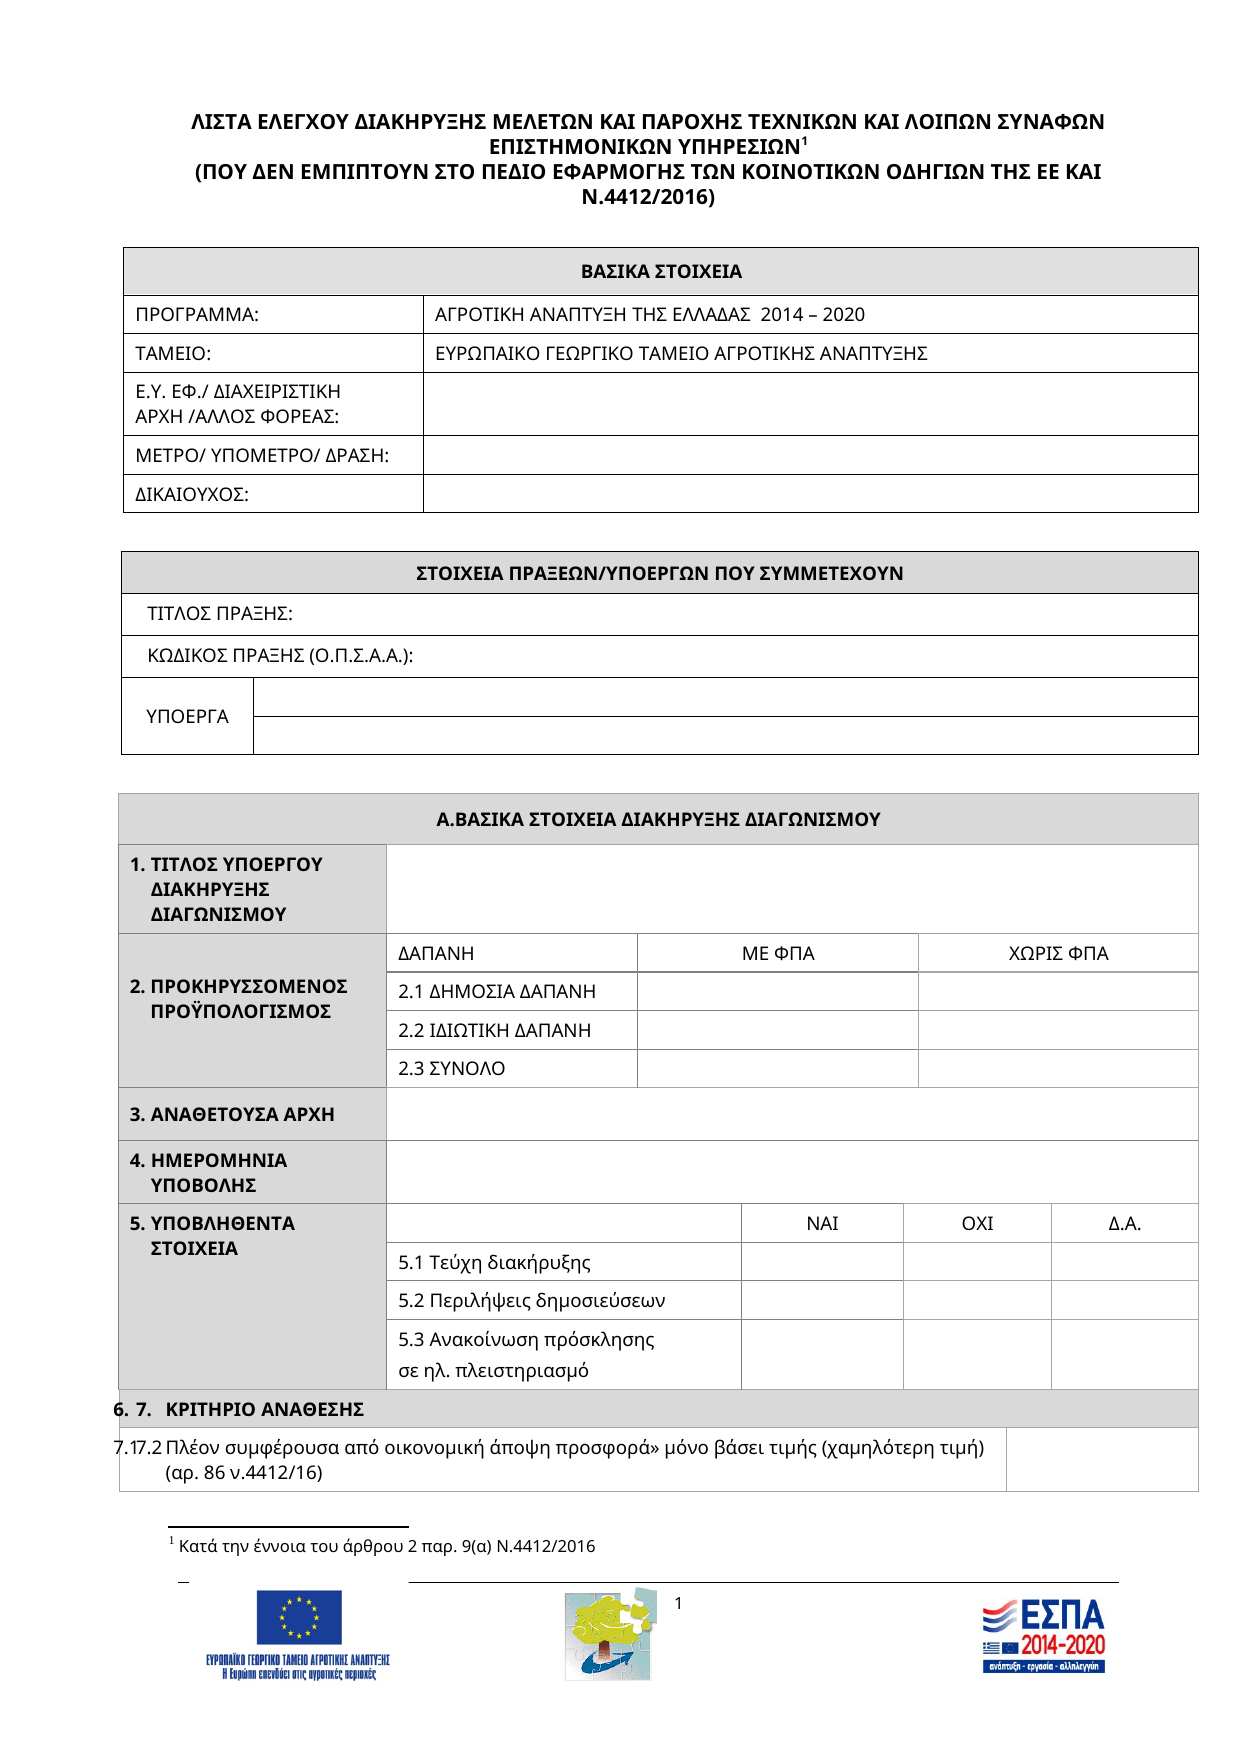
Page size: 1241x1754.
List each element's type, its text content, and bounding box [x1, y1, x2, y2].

table_cell [254, 717, 1198, 754]
table_cell 5.3 Ανακοίνωση πρόσκλησης σε ηλ. πλειστηριασμό [387, 1320, 741, 1389]
picture [189, 1582, 409, 1690]
picture [559, 1586, 664, 1689]
table_cell ΑΓΡΟΤΙΚΗ ΑΝΑΠΤΥΞΗ ΤΗΣ ΕΛΛΑΔΑΣ 2014 – 2020 [424, 296, 1198, 333]
table_cell ΔΑΠΑΝΗ [387, 934, 637, 971]
table_cell [424, 436, 1198, 474]
table_cell ΑΝΑΘΕΤΟΥΣΑ ΑΡΧΗ [119, 1088, 386, 1140]
text (ΠΟΥ ΔΕΝ ΕΜΠΙΠΤΟΥΝ ΣΤΟ ΠΕΔΙΟ ΕΦΑΡΜΟΓΗΣ ΤΩΝ ΚΟΙΝΟΤΙΚΩΝ ΟΔΗΓΙΩΝ ΤΗΣ ΕΕ ΚΑΙ Ν.4412/2016) [168, 160, 1128, 210]
table_cell 2.2 ΙΔΙΩΤΙΚΗ ΔΑΠΑΝΗ [387, 1011, 637, 1048]
table_cell Ε.Υ. ΕΦ./ ΔΙΑΧΕΙΡΙΣΤΙΚΗ ΑΡΧΗ /ΑΛΛΟΣ ΦΟΡΕΑΣ: [124, 373, 423, 435]
table_cell [919, 973, 1198, 1010]
table_cell ΚΩΔΙΚΟΣ ΠΡΑΞΗΣ (Ο.Π.Σ.Α.Α.): [122, 636, 1198, 677]
table_cell [742, 1243, 903, 1280]
table_cell [387, 1141, 1198, 1203]
table_cell [742, 1320, 903, 1389]
table_cell 2.3 ΣΥΝΟΛΟ [387, 1050, 637, 1087]
table_cell 5.1 Τεύχη διακήρυξης [387, 1243, 741, 1280]
table_cell [387, 1088, 1198, 1140]
table_cell [254, 678, 1198, 716]
table_cell [387, 845, 1198, 933]
table_cell [1052, 1243, 1198, 1280]
table_cell [1052, 1281, 1198, 1319]
table_cell [424, 373, 1198, 435]
table_cell [1052, 1320, 1198, 1389]
table_cell 5.2 Περιλήψεις δημοσιεύσεων [387, 1281, 741, 1319]
table_cell ΤΙΤΛΟΣ ΠΡΑΞΗΣ: [122, 594, 1198, 635]
table_cell [387, 1204, 741, 1242]
table_cell ΤΑΜΕΙΟ: [124, 334, 423, 372]
table_cell ΧΩΡΙΣ ΦΠΑ [919, 934, 1198, 971]
table_cell ΤΙΤΛΟΣ ΥΠΟΕΡΓΟΥ ΔΙΑΚΗΡΥΞΗΣ ΔΙΑΓΩΝΙΣΜΟΥ [119, 845, 386, 933]
table_cell ΥΠΟΒΛΗΘΕΝΤΑ ΣΤΟΙΧΕΙΑ [119, 1204, 386, 1389]
table_cell [638, 973, 918, 1010]
table_cell [424, 475, 1198, 512]
table_cell [919, 1011, 1198, 1048]
table_cell ΠΡΟΚΗΡΥΣΣΟΜΕΝΟΣ ΠΡΟΫΠΟΛΟΓΙΣΜΟΣ [119, 934, 386, 1087]
table_header ΒΑΣΙΚΑ ΣΤΟΙΧΕΙΑ [124, 248, 1198, 294]
table_cell [742, 1281, 903, 1319]
picture [979, 1597, 1108, 1675]
table_cell ΚΡΙΤΗΡΙΟ ΑΝΑΘΕΣΗΣ [120, 1390, 1198, 1427]
table_cell [919, 1050, 1198, 1087]
table_cell [638, 1011, 918, 1048]
table_cell ΜΕ ΦΠΑ [638, 934, 918, 971]
table_cell ΔΙΚΑΙΟΥΧΟΣ: [124, 475, 423, 512]
table_cell Πλέον συμφέρουσα από οικονομική άποψη προσφορά» μόνο βάσει τιμής (χαμηλότερη τιμή) (αρ. 86 ν.4412/16) [120, 1428, 1006, 1491]
table_cell ΟΧΙ [904, 1204, 1051, 1242]
table_cell ΜΕΤΡΟ/ ΥΠΟΜΕΤΡΟ/ ΔΡΑΣΗ: [124, 436, 423, 474]
table_cell 2.1 ΔΗΜΟΣΙΑ ΔΑΠΑΝΗ [387, 973, 637, 1010]
table_cell [904, 1243, 1051, 1280]
table_cell ΠΡΟΓΡΑΜΜΑ: [124, 296, 423, 333]
table_cell [1007, 1428, 1198, 1491]
table_cell ΝΑΙ [742, 1204, 903, 1242]
table_header A.ΒΑΣΙΚΑ ΣΤΟΙΧΕΙΑ ΔΙΑΚΗΡΥΞΗΣ ΔΙΑΓΩΝΙΣΜΟΥ [119, 794, 1198, 844]
table_cell ΕΥΡΩΠΑΙΚΟ ΓΕΩΡΓΙΚΟ ΤΑΜΕΙΟ ΑΓΡΟΤΙΚΗΣ ΑΝΑΠΤΥΞΗΣ [424, 334, 1198, 372]
table_cell [904, 1320, 1051, 1389]
table_cell ΗΜΕΡΟΜΗΝΙΑ ΥΠΟΒΟΛΗΣ [119, 1141, 386, 1203]
table_cell [904, 1281, 1051, 1319]
table_cell Δ.Α. [1052, 1204, 1198, 1242]
text ΛΙΣΤΑ ΕΛΕΓΧΟΥ ΔΙΑΚΗΡΥΞΗΣ ΜΕΛΕΤΩΝ ΚΑΙ ΠΑΡΟΧΗΣ ΤΕΧΝΙΚΩΝ ΚΑΙ ΛΟΙΠΩΝ ΣΥΝΑΦΩΝ ΕΠΙΣΤΗΜΟΝΙΚΩΝ ΥΠΗΡΕΣΙΩΝ [168, 110, 1128, 160]
table_cell ΥΠΟΕΡΓΑ [122, 678, 253, 754]
table_cell [638, 1050, 918, 1087]
table_header ΣΤΟΙΧΕΙΑ ΠΡΑΞΕΩΝ/ΥΠΟΕΡΓΩΝ ΠΟΥ ΣΥΜΜΕΤΕΧΟΥΝ [122, 552, 1198, 593]
